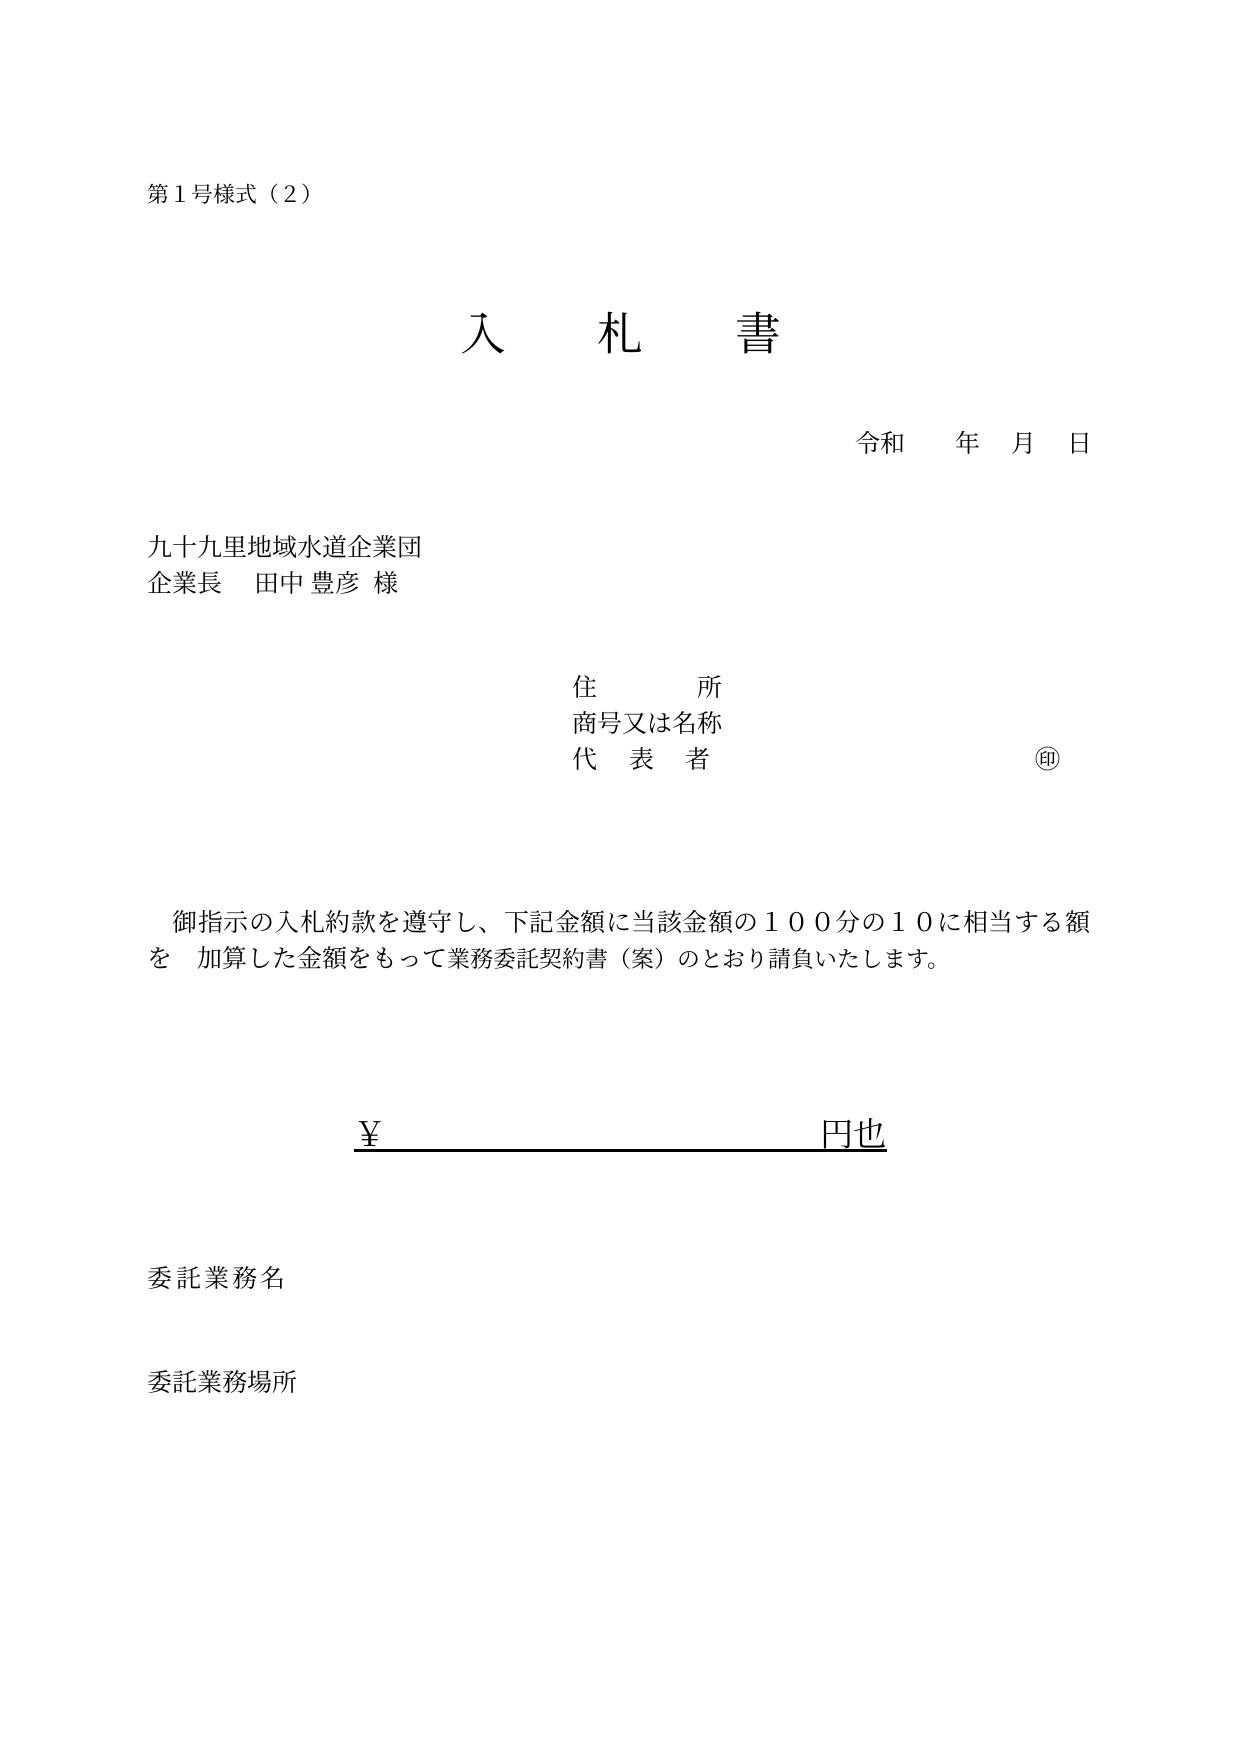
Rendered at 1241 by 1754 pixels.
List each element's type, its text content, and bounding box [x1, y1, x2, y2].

text ￥ 円也 [148, 1108, 1092, 1156]
text 御指示の入札約款を遵守し、下記金額に当該金額の１００分の１０に相当する額を 加算した金額をもって業務委託契約書（案）のとおり請負いたします。 [148, 903, 1092, 975]
text 九十九里地域水道企業団 [148, 527, 1092, 563]
text 企業長 田中 豊彦 様 [148, 563, 1092, 599]
text 委託業務場所 [148, 1362, 1092, 1398]
text 商号又は名称 [148, 703, 1092, 739]
text 代 表 者 ㊞ [148, 739, 1092, 775]
text 委託業務名 [148, 1258, 1092, 1294]
text 住 所 [148, 667, 1092, 703]
text 令和 年 月 日 [148, 423, 1092, 459]
text 入 札 書 [148, 298, 1092, 364]
text 第１号様式（２） [148, 177, 1092, 209]
